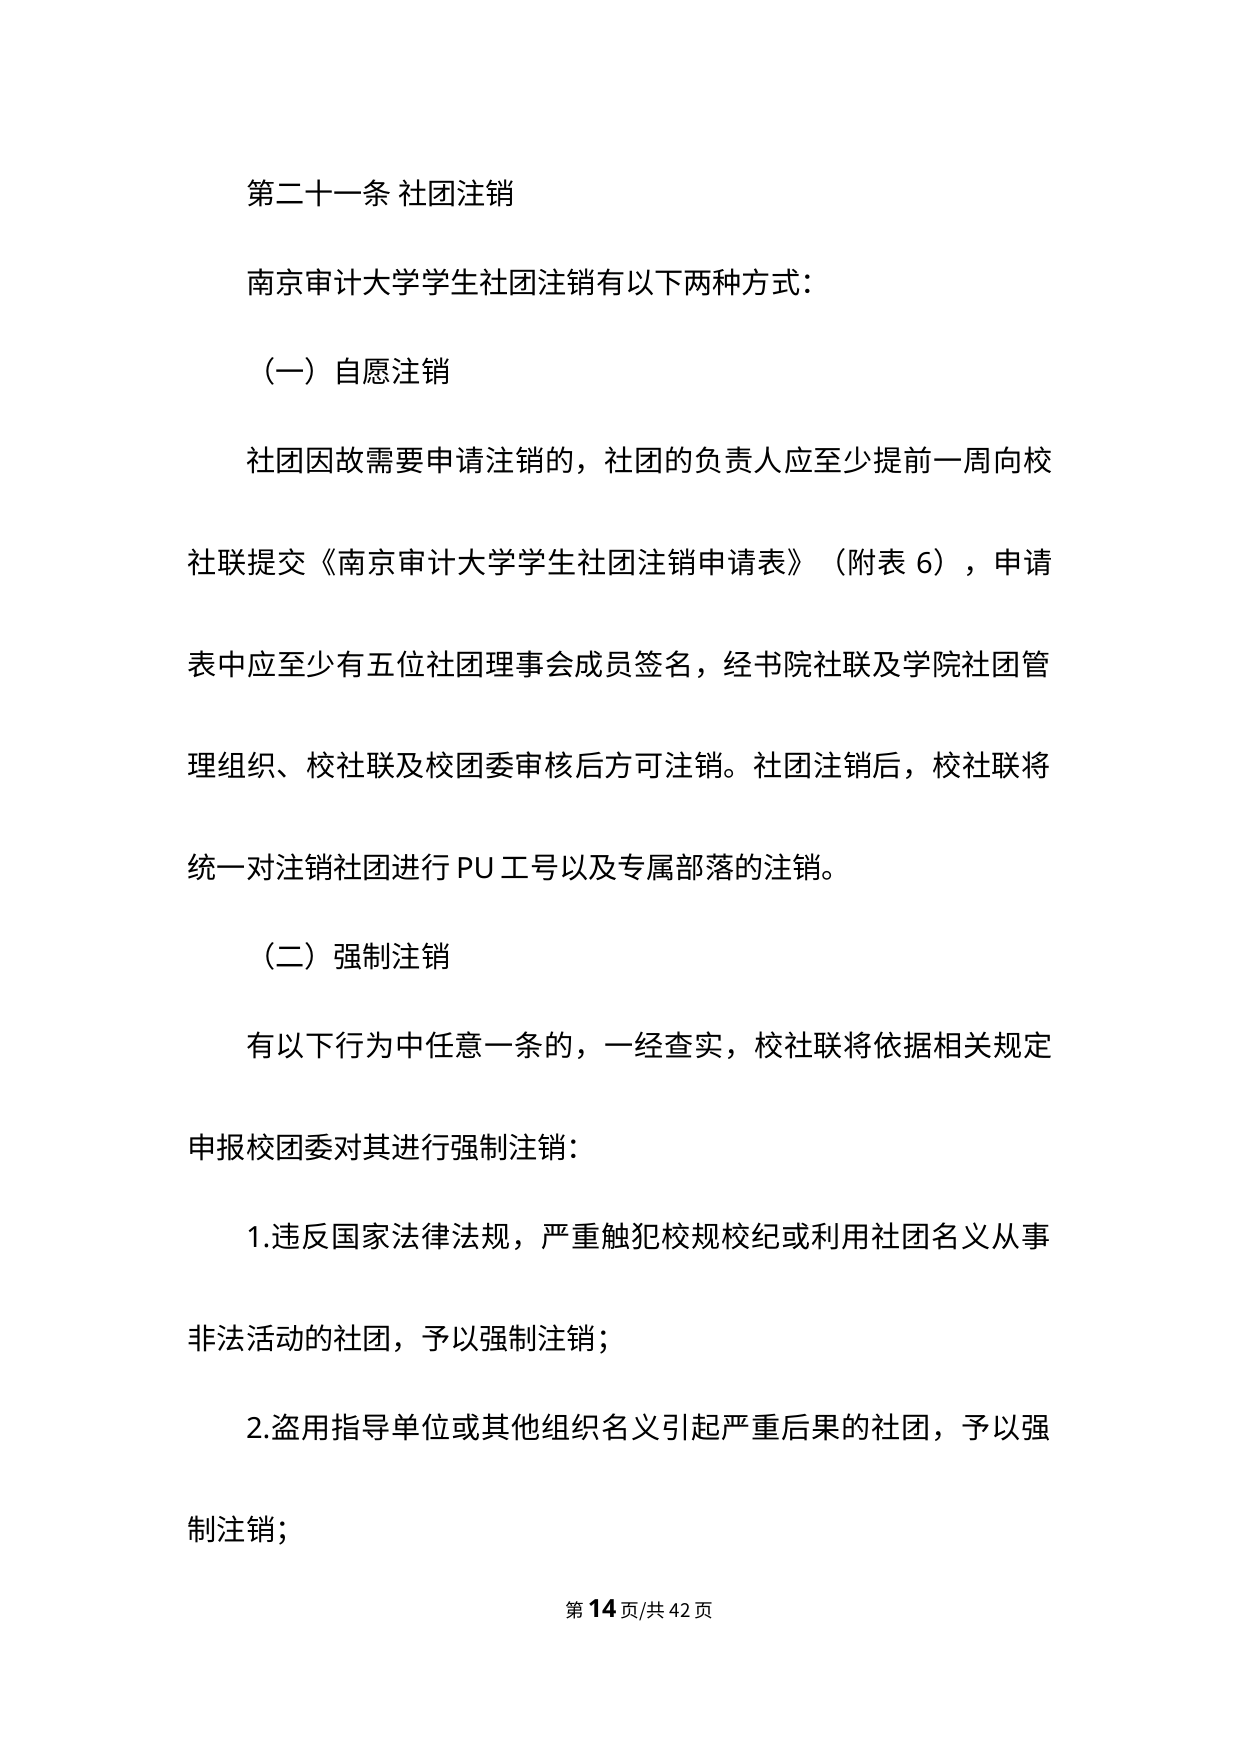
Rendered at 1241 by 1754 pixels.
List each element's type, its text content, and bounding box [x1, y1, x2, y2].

text 1.违反国家法律法规，严重触犯校规校纪或利用社团名义从事非法活动的社团，予以强制注销； [187, 1201, 1053, 1371]
text 第二十一条 社团注销 [187, 157, 1053, 225]
text （二）强制注销 [187, 921, 1053, 989]
text 有以下行为中任意一条的，一经查实，校社联将依据相关规定申报校团委对其进行强制注销： [187, 1010, 1053, 1180]
text 2.盗用指导单位或其他组织名义引起严重后果的社团，予以强制注销； [187, 1392, 1053, 1562]
text 南京审计大学学生社团注销有以下两种方式： [187, 246, 1053, 314]
text （一）自愿注销 [187, 336, 1053, 403]
text 社团因故需要申请注销的，社团的负责人应至少提前一周向校社联提交《南京审计大学学生社团注销申请表》（附表6），申请表中应至少有五位社团理事会成员签名，经书院社联及学院社团管理组织、校社联及校团委审核后方可注销。社团注销后，校社联将统一对注销社团进行PU工号以及专属部落的注销。 [187, 424, 1053, 900]
